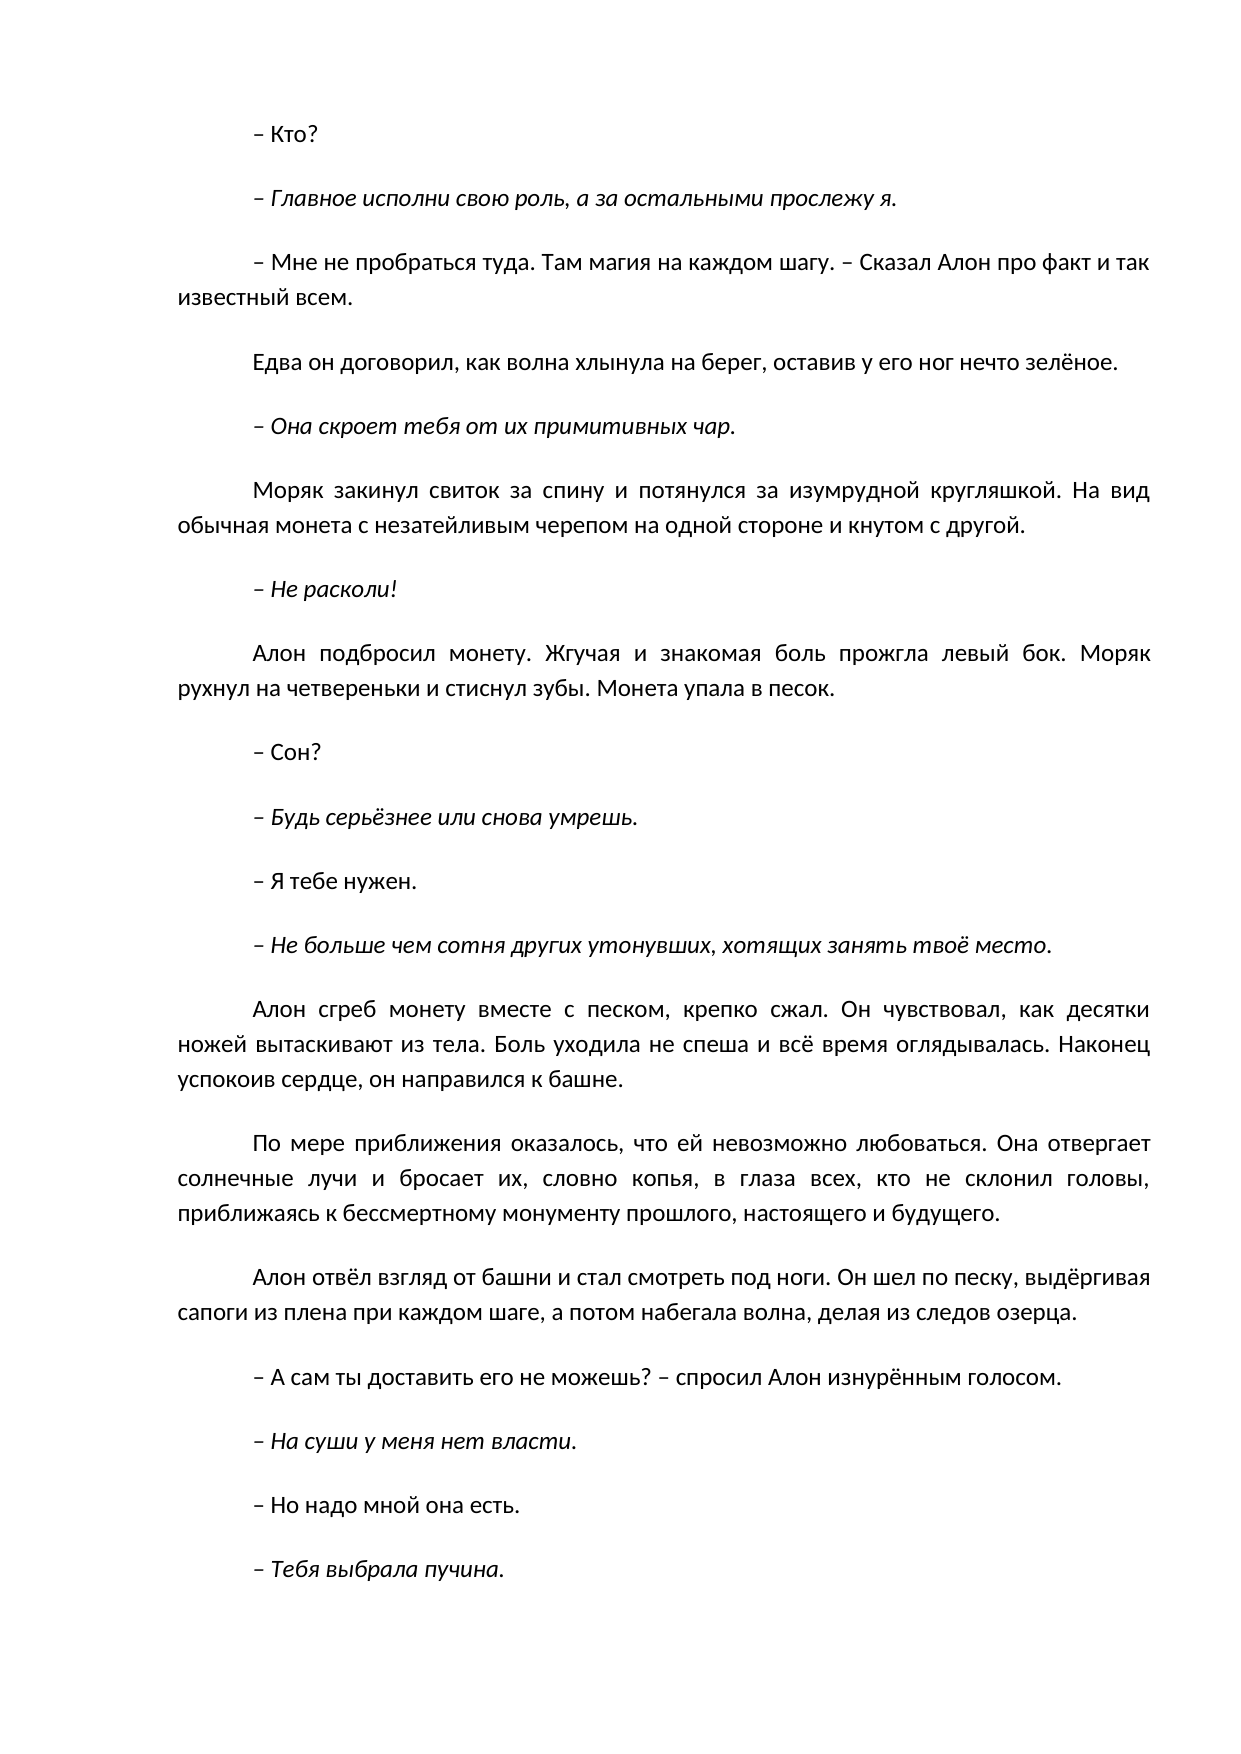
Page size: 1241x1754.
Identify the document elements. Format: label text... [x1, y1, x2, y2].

text По мере приближения оказалось, что ей невозможно любоваться. Она отвергает солнечные лучи и бросает их, словно копья, в глаза всех, кто не склонил головы, приближаясь к бессмертному монументу прошлого, настоящего и будущего. [177, 1127, 1152, 1228]
text – Будь серьёзнее или снова умрешь. [177, 801, 1152, 831]
text – Она скроет тебя от их примитивных чар. [177, 410, 1152, 440]
text – Я тебе нужен. [177, 865, 1152, 895]
text Алон подбросил монету. Жгучая и знакомая боль прожгла левый бок. Моряк рухнул на четвереньки и стиснул зубы. Монета упала в песок. [177, 637, 1152, 703]
text – Главное исполни свою роль, а за остальными прослежу я. [177, 182, 1152, 213]
text – Тебя выбрала пучина. [177, 1553, 1152, 1584]
text – Но надо мной она есть. [177, 1489, 1152, 1519]
text – Не расколи! [177, 573, 1152, 604]
text – А сам ты доставить его не можешь? – спросил Алон изнурённым голосом. [177, 1361, 1152, 1391]
text – На суши у меня нет власти. [177, 1425, 1152, 1455]
text – Сон? [177, 736, 1152, 767]
text Моряк закинул свиток за спину и потянулся за изумрудной кругляшкой. На вид обычная монета с незатейливым черепом на одной стороне и кнутом с другой. [177, 474, 1152, 539]
text Алон сгреб монету вместе с песком, крепко сжал. Он чувствовал, как десятки ножей вытаскивают из тела. Боль уходила не спеша и всё время оглядывалась. Наконец успокоив сердце, он направился к башне. [177, 993, 1152, 1094]
text – Кто? [177, 118, 1152, 149]
text Едва он договорил, как волна хлынула на берег, оставив у его ног нечто зелёное. [177, 346, 1152, 376]
text – Не больше чем сотня других утонувших, хотящих занять твоё место. [177, 929, 1152, 959]
text – Мне не пробраться туда. Там магия на каждом шагу. – Сказал Алон про факт и так известный всем. [177, 246, 1152, 312]
text Алон отвёл взгляд от башни и стал смотреть под ноги. Он шел по песку, выдёргивая сапоги из плена при каждом шаге, а потом набегала волна, делая из следов озерца. [177, 1261, 1152, 1327]
